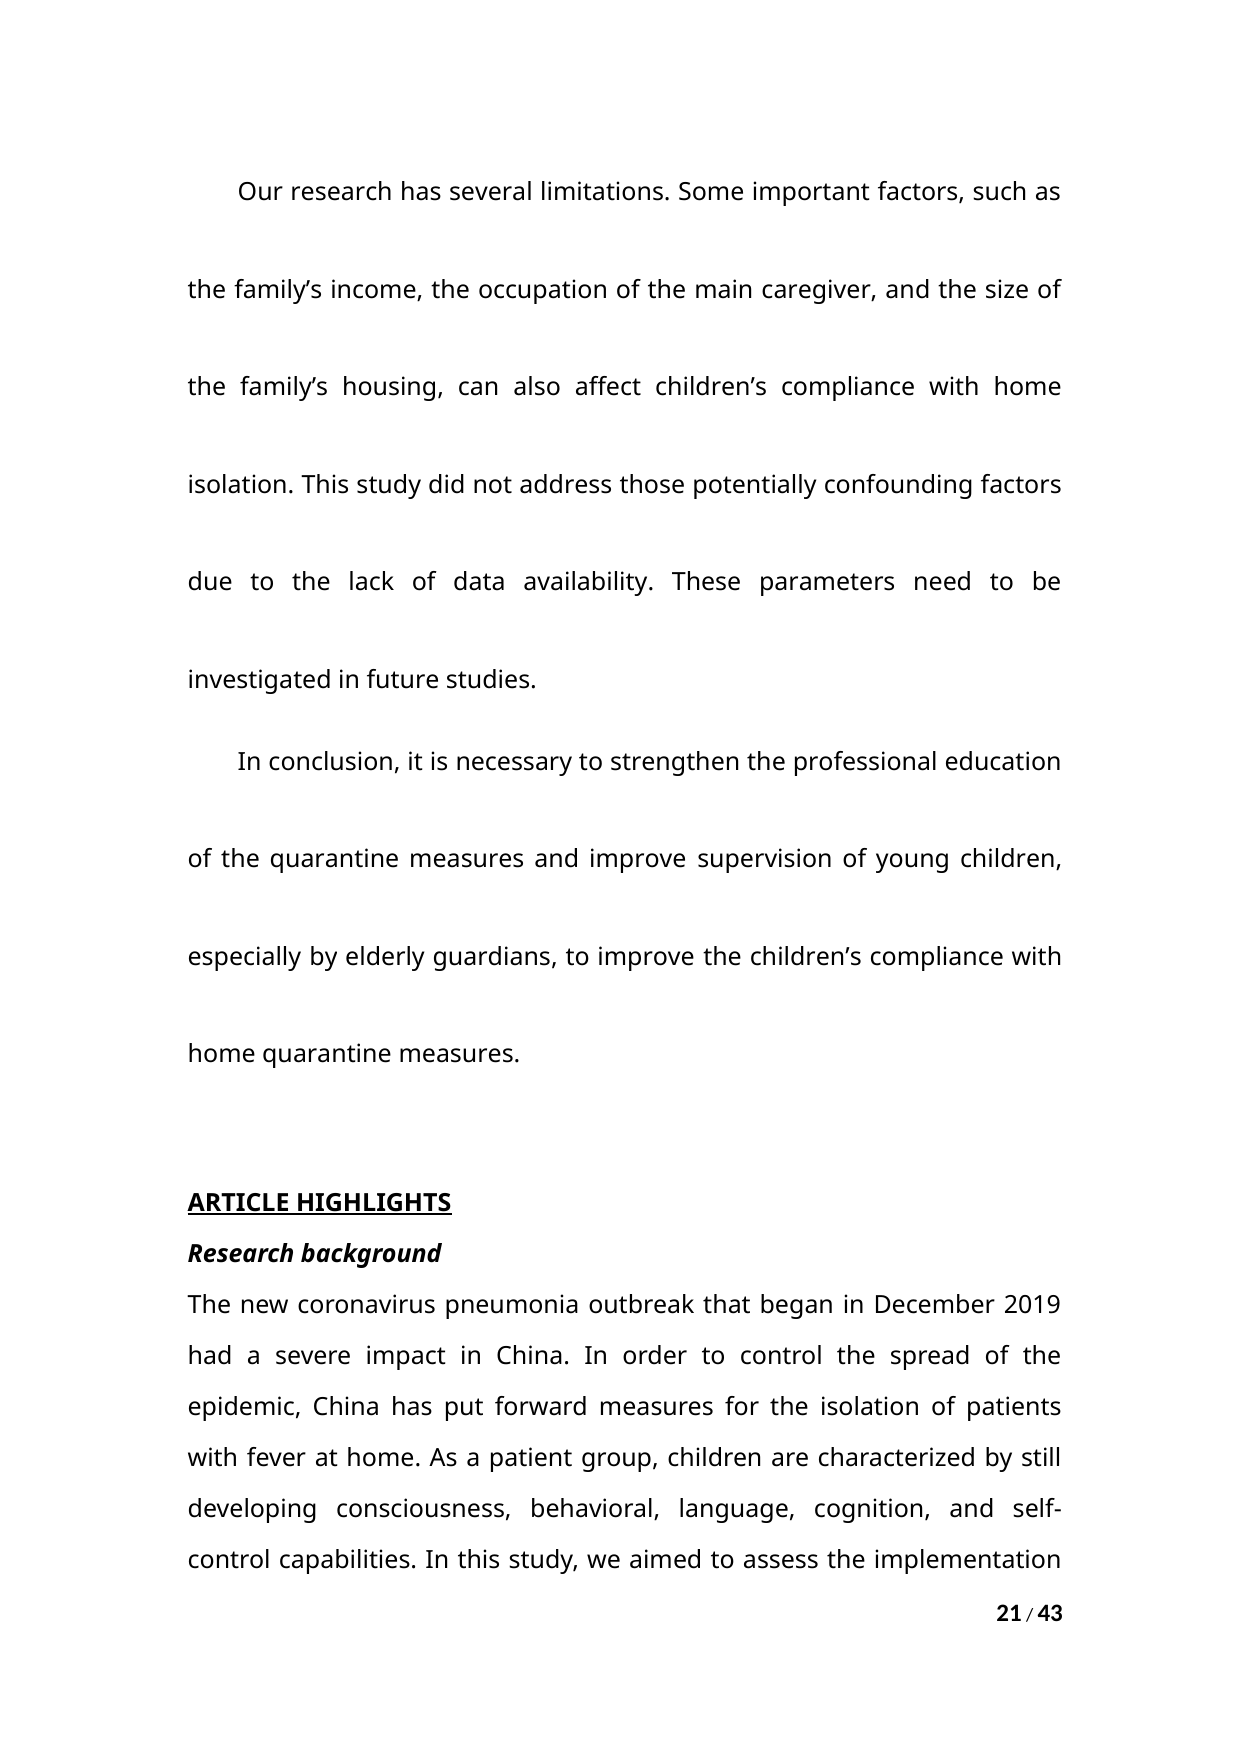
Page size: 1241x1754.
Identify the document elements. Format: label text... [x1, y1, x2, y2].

text Our research has several limitations. Some important factors, such as the family’s income, the occupation of the main caregiver, and the size of the family’s housing, can also affect children’s compliance with home isolation. This study did not address those potentially confounding factors due to the lack of data availability. These parameters need to be investigated in future studies. [187, 383, 1062, 711]
text ARTICLE HIGHLIGHTS [187, 1184, 1062, 1218]
text Our research has several limitations. Some important factors, such as the family’s income, the occupation of the main caregiver, and the size of the family’s housing, can also affect children’s compliance with home isolation. This study did not address those potentially confounding factors due to the lack of data availability. These parameters need to be investigated in future studies. [187, 286, 1062, 382]
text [187, 1287, 1062, 1576]
text Research background [187, 1236, 1062, 1269]
text Our research has several limitations. Some important factors, such as the family’s income, the occupation of the main caregiver, and the size of the family’s housing, can also affect children’s compliance with home isolation. This study did not address those potentially confounding factors due to the lack of data availability. These parameters need to be investigated in future studies. [187, 158, 1062, 285]
text In conclusion, it is necessary to strengthen the professional education of the quarantine measures and improve supervision of young children, especially by elderly guardians, to improve the children’s compliance with home quarantine measures. [187, 728, 1062, 1086]
